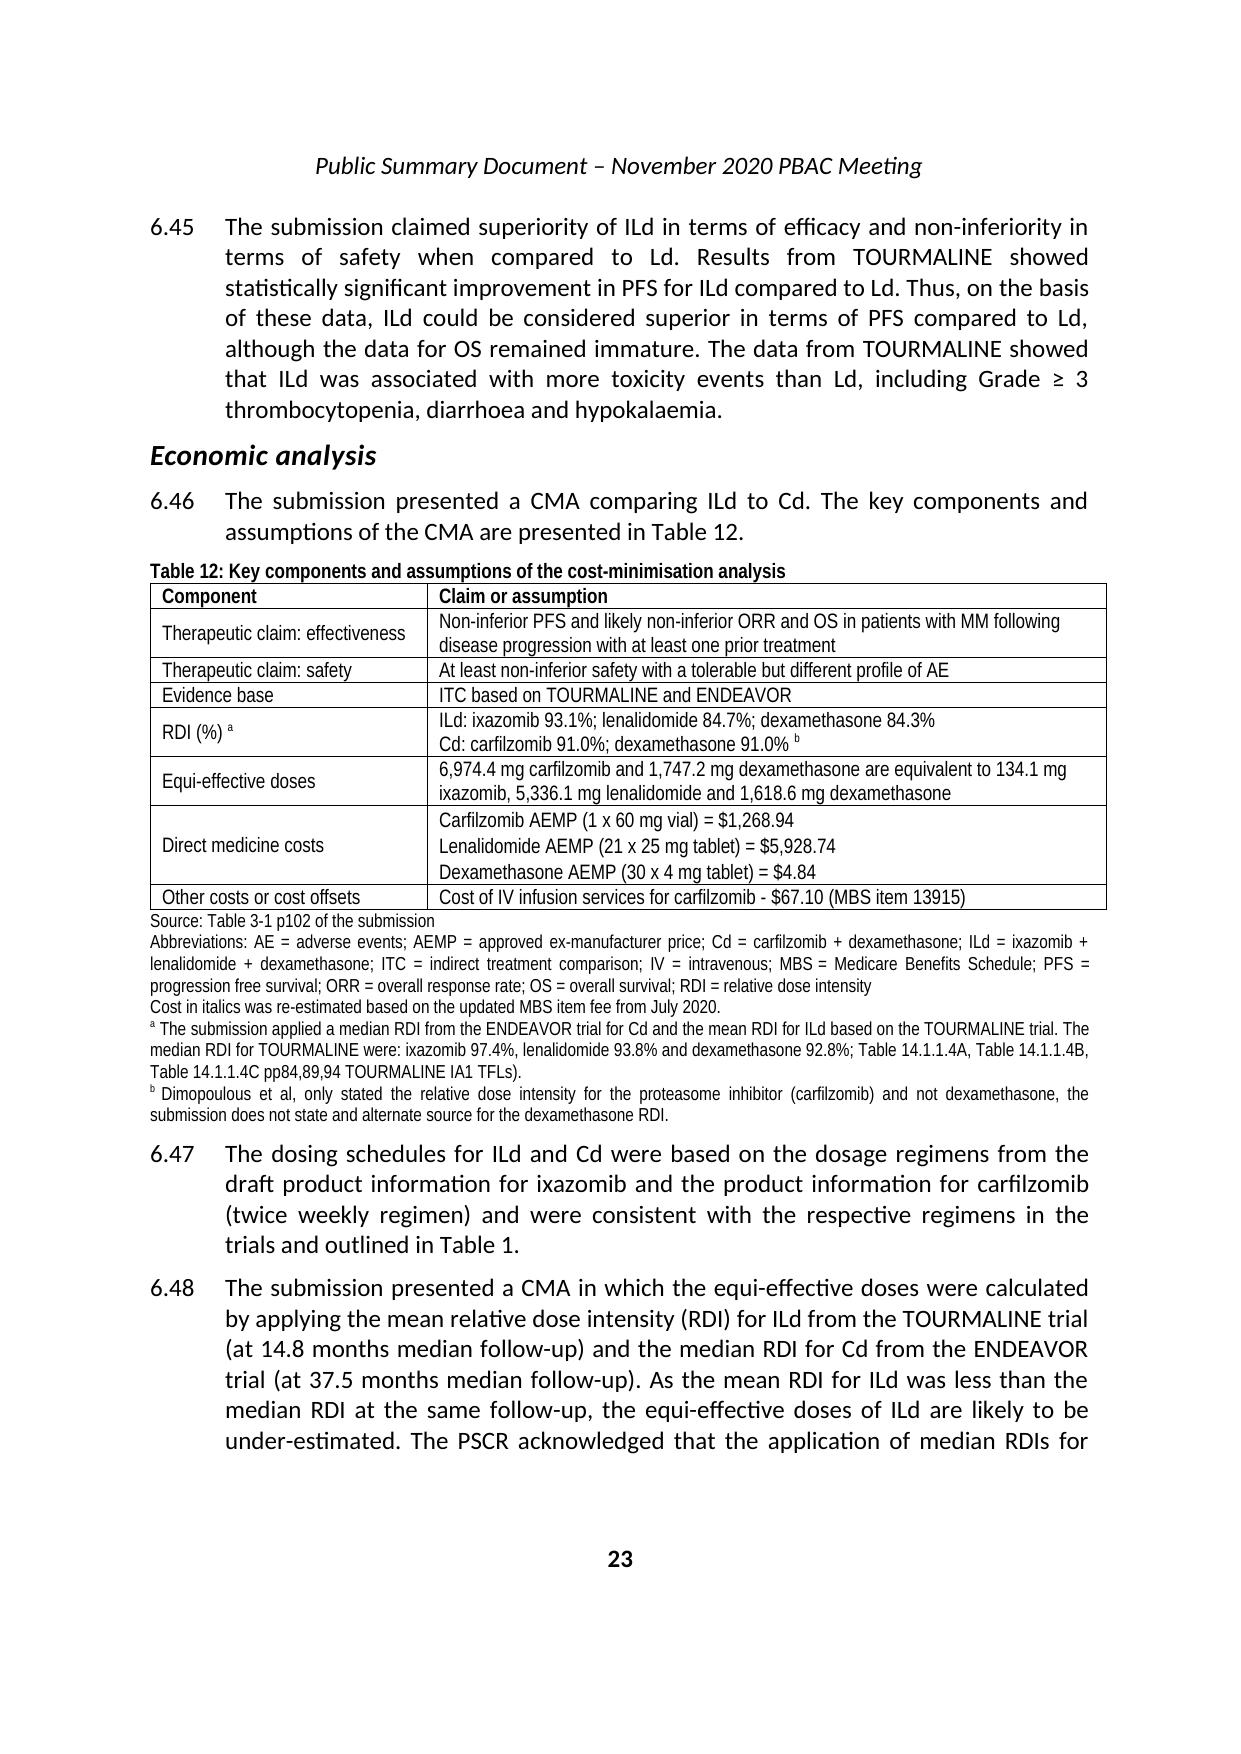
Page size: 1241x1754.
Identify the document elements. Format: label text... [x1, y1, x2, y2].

table_cell Therapeutic claim: safety [151, 658, 427, 682]
table_header Claim or assumption [428, 584, 1106, 608]
table_cell 6,974.4 mg carfilzomib and 1,747.2 mg dexamethasone are equivalent to 134.1 mg ixazomib, 5,336.1 mg lenalidomide and 1,618.6 mg dexamethasone [428, 757, 1106, 805]
table_header Component [151, 584, 427, 608]
subtitle Economic analysis [150, 437, 1090, 473]
table_cell Other costs or cost offsets [151, 885, 427, 909]
table_cell Evidence base [151, 683, 427, 707]
table_cell Equi-effective doses [151, 757, 427, 805]
list Table 12: Key components and assumptions of the cost-minimisation analysis [150, 559, 1090, 583]
table_cell Therapeutic claim: effectiveness [151, 609, 427, 657]
text b Dimopoulous et al, only stated the relative dose intensity for the proteasome inhibitor (carfilzomib) and not dexamethasone, the submission does not state and alternate source for the dexamethasone RDI. [150, 1082, 1090, 1126]
text a The submission applied a median RDI from the ENDEAVOR trial for Cd and the mean RDI for ILd based on the TOURMALINE trial. The median RDI for TOURMALINE were: ixazomib 97.4%, lenalidomide 93.8% and dexamethasone 92.8%; Table 14.1.1.4A, Table 14.1.1.4B, Table 14.1.1.4C pp84,89,94 TOURMALINE IA1 TFLs). [150, 1018, 1090, 1082]
table_cell ILd: ixazomib 93.1%; lenalidomide 84.7%; dexamethasone 84.3% Cd: carfilzomib 91.0%; dexamethasone 91.0% b [428, 708, 1106, 756]
text The dosing schedules for ILd and Cd were based on the dosage regimens from the draft product information for ixazomib and the product information for carfilzomib (twice weekly regimen) and were consistent with the respective regimens in the trials and outlined in Table 1. [150, 1138, 1090, 1260]
text The submission presented a CMA comparing ILd to Cd. The key components and assumptions of the CMA are presented in Table 12. [150, 485, 1090, 546]
table_cell Non-inferior PFS and likely non-inferior ORR and OS in patients with MM following disease progression with at least one prior treatment [428, 609, 1106, 657]
text Cost in italics was re-estimated based on the updated MBS item fee from July 2020. [150, 996, 1090, 1018]
table_cell ITC based on TOURMALINE and ENDEAVOR [428, 683, 1106, 707]
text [150, 1273, 1090, 1456]
table_cell RDI (%) a [151, 708, 427, 756]
table_cell At least non-inferior safety with a tolerable but different profile of AE [428, 658, 1106, 682]
text Source: Table 3-1 p102 of the submission [150, 910, 1090, 931]
text Abbreviations: AE = adverse events; AEMP = approved ex-manufacturer price; Cd = carfilzomib + dexamethasone; ILd = ixazomib + lenalidomide + dexamethasone; ITC = indirect treatment comparison; IV = intravenous; MBS = Medicare Benefits Schedule; PFS = progression free survival; ORR = overall response rate; OS = overall survival; RDI = relative dose intensity [150, 931, 1090, 996]
table_cell Direct medicine costs [151, 806, 427, 884]
table_cell Carfilzomib AEMP (1 x 60 mg vial) = $1,268.94 Lenalidomide AEMP (21 x 25 mg tablet) = $5,928.74 Dexamethasone AEMP (30 x 4 mg tablet) = $4.84 [428, 806, 1106, 884]
text The submission claimed superiority of ILd in terms of efficacy and non-inferiority in terms of safety when compared to Ld. Results from TOURMALINE showed statistically significant improvement in PFS for ILd compared to Ld. Thus, on the basis of these data, ILd could be considered superior in terms of PFS compared to Ld, although the data for OS remained immature. The data from TOURMALINE showed that ILd was associated with more toxicity events than Ld, including Grade ≥ 3 thrombocytopenia, diarrhoea and hypokalaemia. [150, 211, 1090, 425]
table_cell Cost of IV infusion services for carfilzomib - $67.10 (MBS item 13915) [428, 885, 1106, 909]
